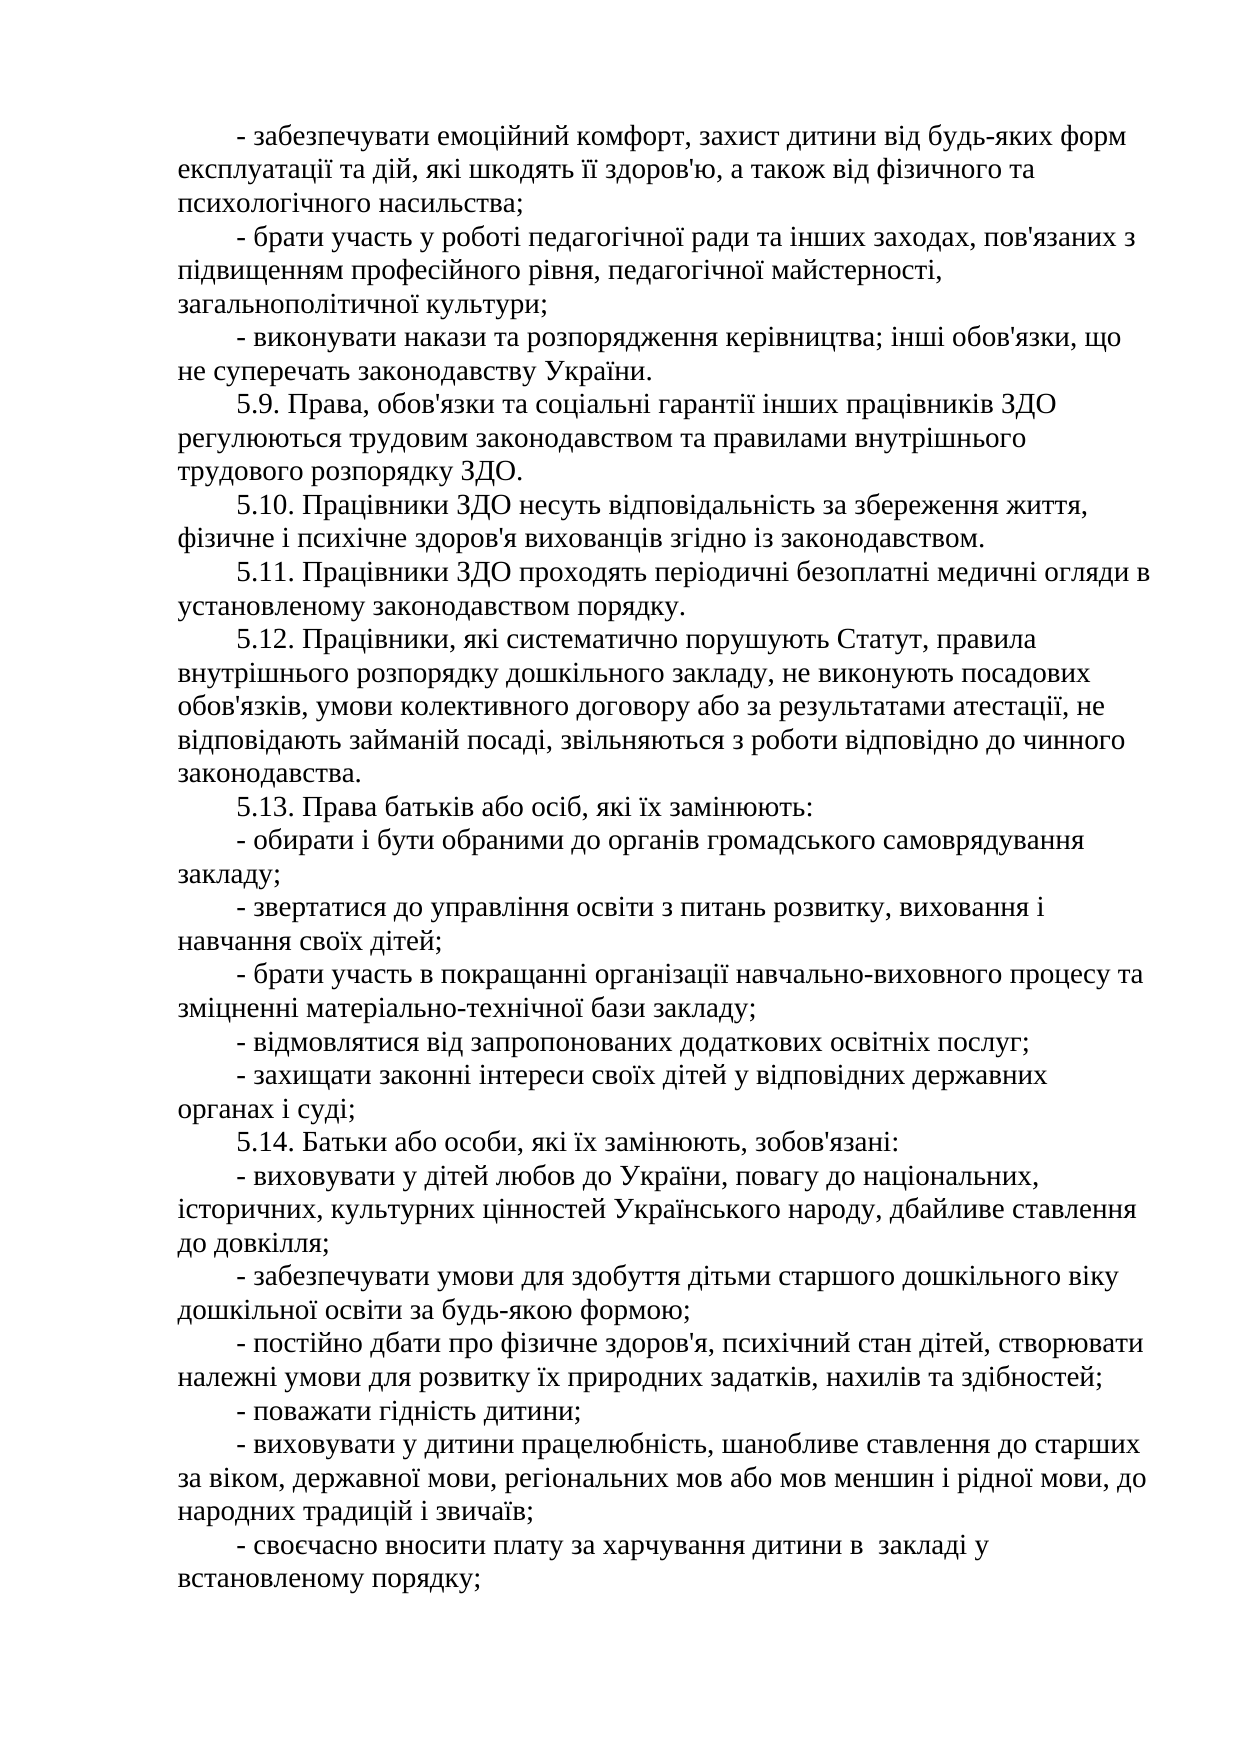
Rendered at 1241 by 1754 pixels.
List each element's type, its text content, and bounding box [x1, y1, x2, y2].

text 5.11. Працівники ЗДО проходять періодичні безоплатні медичні огляди в установленому законодавством порядку. [177, 554, 1152, 621]
text 5.12. Працівники, які систематично порушують Статут, правила внутрішнього розпорядку дошкільного закладу, не виконують посадових обов'язків, умови колективного договору або за результатами атестації, не відповідають займаній посаді, звільняються з роботи відповідно до чинного законодавства. [177, 621, 1152, 789]
text 5.13. Права батьків або осіб, які їх замінюють: [177, 789, 1152, 822]
text - своєчасно вносити плату за харчування дитини в закладі у встановленому порядку; [177, 1527, 1152, 1594]
text - брати участь в покращанні організації навчально-виховного процесу та зміцненні матеріально-технічної бази закладу; [177, 957, 1152, 1024]
text - постійно дбати про фізичне здоров'я, психічний стан дітей, створювати належні умови для розвитку їх природних задатків, нахилів та здібностей; [177, 1326, 1152, 1393]
text 5.10. Працівники ЗДО несуть відповідальність за збереження життя, фізичне і психічне здоров'я вихованців згідно із законодавством. [177, 487, 1152, 554]
text 5.14. Батьки або особи, які їх замінюють, зобов'язані: [177, 1124, 1152, 1158]
text - обирати і бути обраними до органів громадського самоврядування закладу; [177, 822, 1152, 889]
text - поважати гідність дитини; [177, 1393, 1152, 1426]
text - виховувати у дитини працелюбність, шанобливе ставлення до старших за віком, державної мови, регіональних мов або мов меншин і рідної мови, до народних традицій і звичаїв; [177, 1426, 1152, 1527]
text - брати участь у роботі педагогічної ради та інших заходах, пов'язаних з підвищенням професійного рівня, педагогічної майстерності, загальнополітичної культури; [177, 219, 1152, 319]
text - виконувати накази та розпорядження керівництва; інші обов'язки, що не суперечать законодавству України. [177, 319, 1152, 386]
text - відмовлятися від запропонованих додаткових освітніх послуг; [177, 1024, 1152, 1057]
text 5.9. Права, обов'язки та соціальні гарантії інших працівників ЗДО регулюються трудовим законодавством та правилами внутрішнього трудового розпорядку ЗДО. [177, 386, 1152, 487]
text - захищати законні інтереси своїх дітей у відповідних державних органах і суді; [177, 1057, 1152, 1124]
text - забезпечувати умови для здобуття дітьми старшого дошкільного віку дошкільної освіти за будь-якою формою; [177, 1258, 1152, 1326]
text - забезпечувати емоційний комфорт, захист дитини від будь-яких форм експлуатації та дій, які шкодять її здоров'ю, а також від фізичного та психологічного насильства; [177, 118, 1152, 219]
text - звертатися до управління освіти з питань розвитку, виховання і навчання своїх дітей; [177, 889, 1152, 957]
text - виховувати у дітей любов до України, повагу до національних, історичних, культурних цінностей Українського народу, дбайливе ставлення до довкілля; [177, 1158, 1152, 1258]
